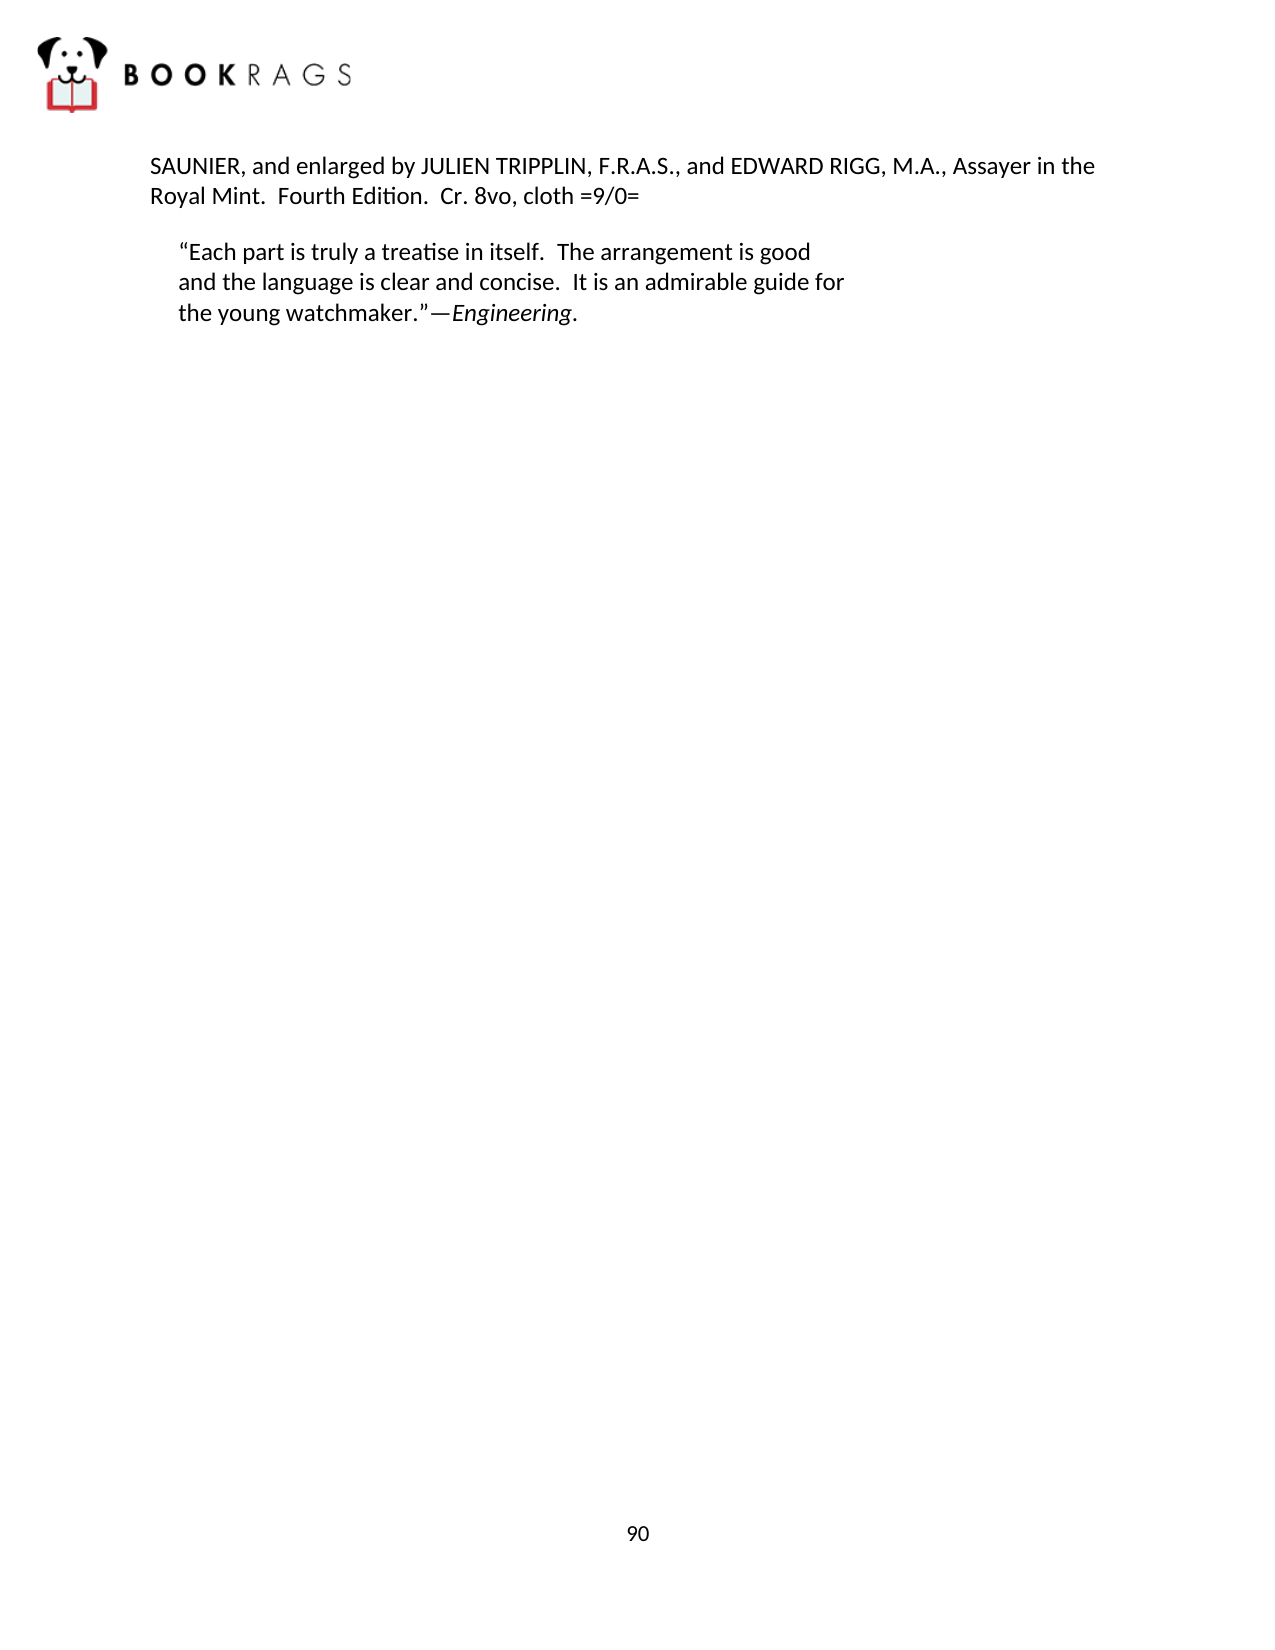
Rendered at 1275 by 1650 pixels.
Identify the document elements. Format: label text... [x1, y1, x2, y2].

picture [37, 37, 351, 113]
text “Each part is truly a treatise in itself. The arrangement is good and the language is clear and concise. It is an admirable guide for the young watchmaker.”—­Engineering. [150, 236, 1125, 328]
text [150, 150, 1125, 211]
